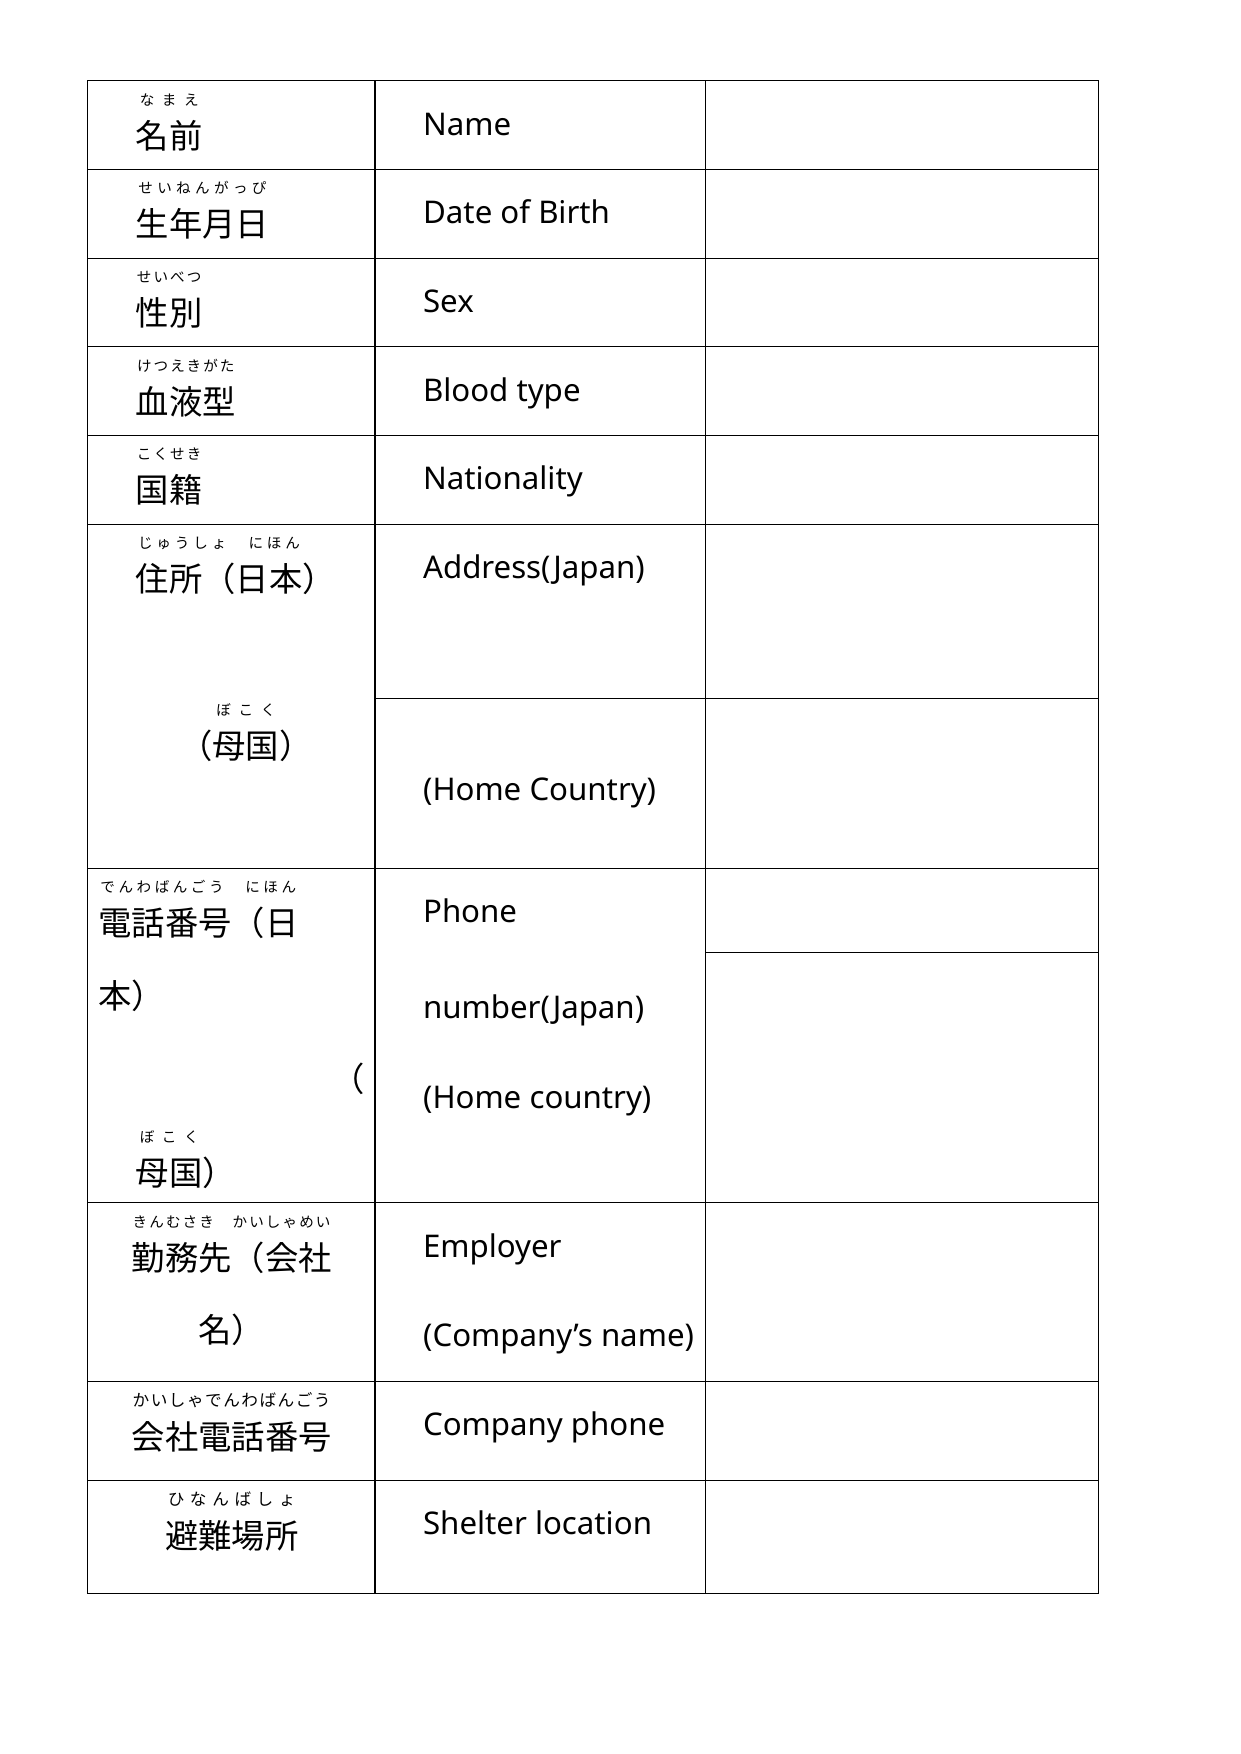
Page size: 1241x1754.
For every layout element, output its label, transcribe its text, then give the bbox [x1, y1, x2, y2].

table_cell [88, 1481, 374, 1593]
table_cell [88, 1382, 374, 1480]
table_cell Company phone [376, 1382, 705, 1480]
table_cell Shelter location [376, 1481, 705, 1593]
table_cell Sex [376, 259, 705, 346]
table_cell [88, 170, 374, 258]
table_cell Blood type [376, 347, 705, 435]
table_cell [88, 259, 374, 346]
table_header [88, 81, 374, 169]
table_cell [706, 1481, 1098, 1593]
table_cell ） （） [88, 525, 374, 868]
table_cell [706, 699, 1098, 868]
table_cell Nationality [376, 436, 705, 523]
table_cell Date of Birth [376, 170, 705, 258]
table_cell [706, 259, 1098, 346]
table_cell Employer (Company’s name) [376, 1203, 705, 1381]
table_cell [706, 436, 1098, 523]
table_cell [88, 436, 374, 523]
table_cell [706, 869, 1098, 952]
table_cell Address(Japan) [376, 525, 705, 697]
table_cell [706, 347, 1098, 435]
table_cell (Home Country) [376, 699, 705, 868]
table_cell [706, 953, 1098, 1202]
table_header Name [376, 81, 705, 169]
table_cell [706, 1203, 1098, 1381]
table_cell [706, 170, 1098, 258]
table_cell [706, 1382, 1098, 1480]
table_cell [706, 525, 1098, 697]
table_cell Phone number(Japan) (Home country) [376, 869, 705, 1202]
table_cell ） （） [88, 869, 374, 1202]
table_cell ） [88, 1203, 374, 1381]
table_cell [88, 347, 374, 435]
table_header [706, 81, 1098, 169]
